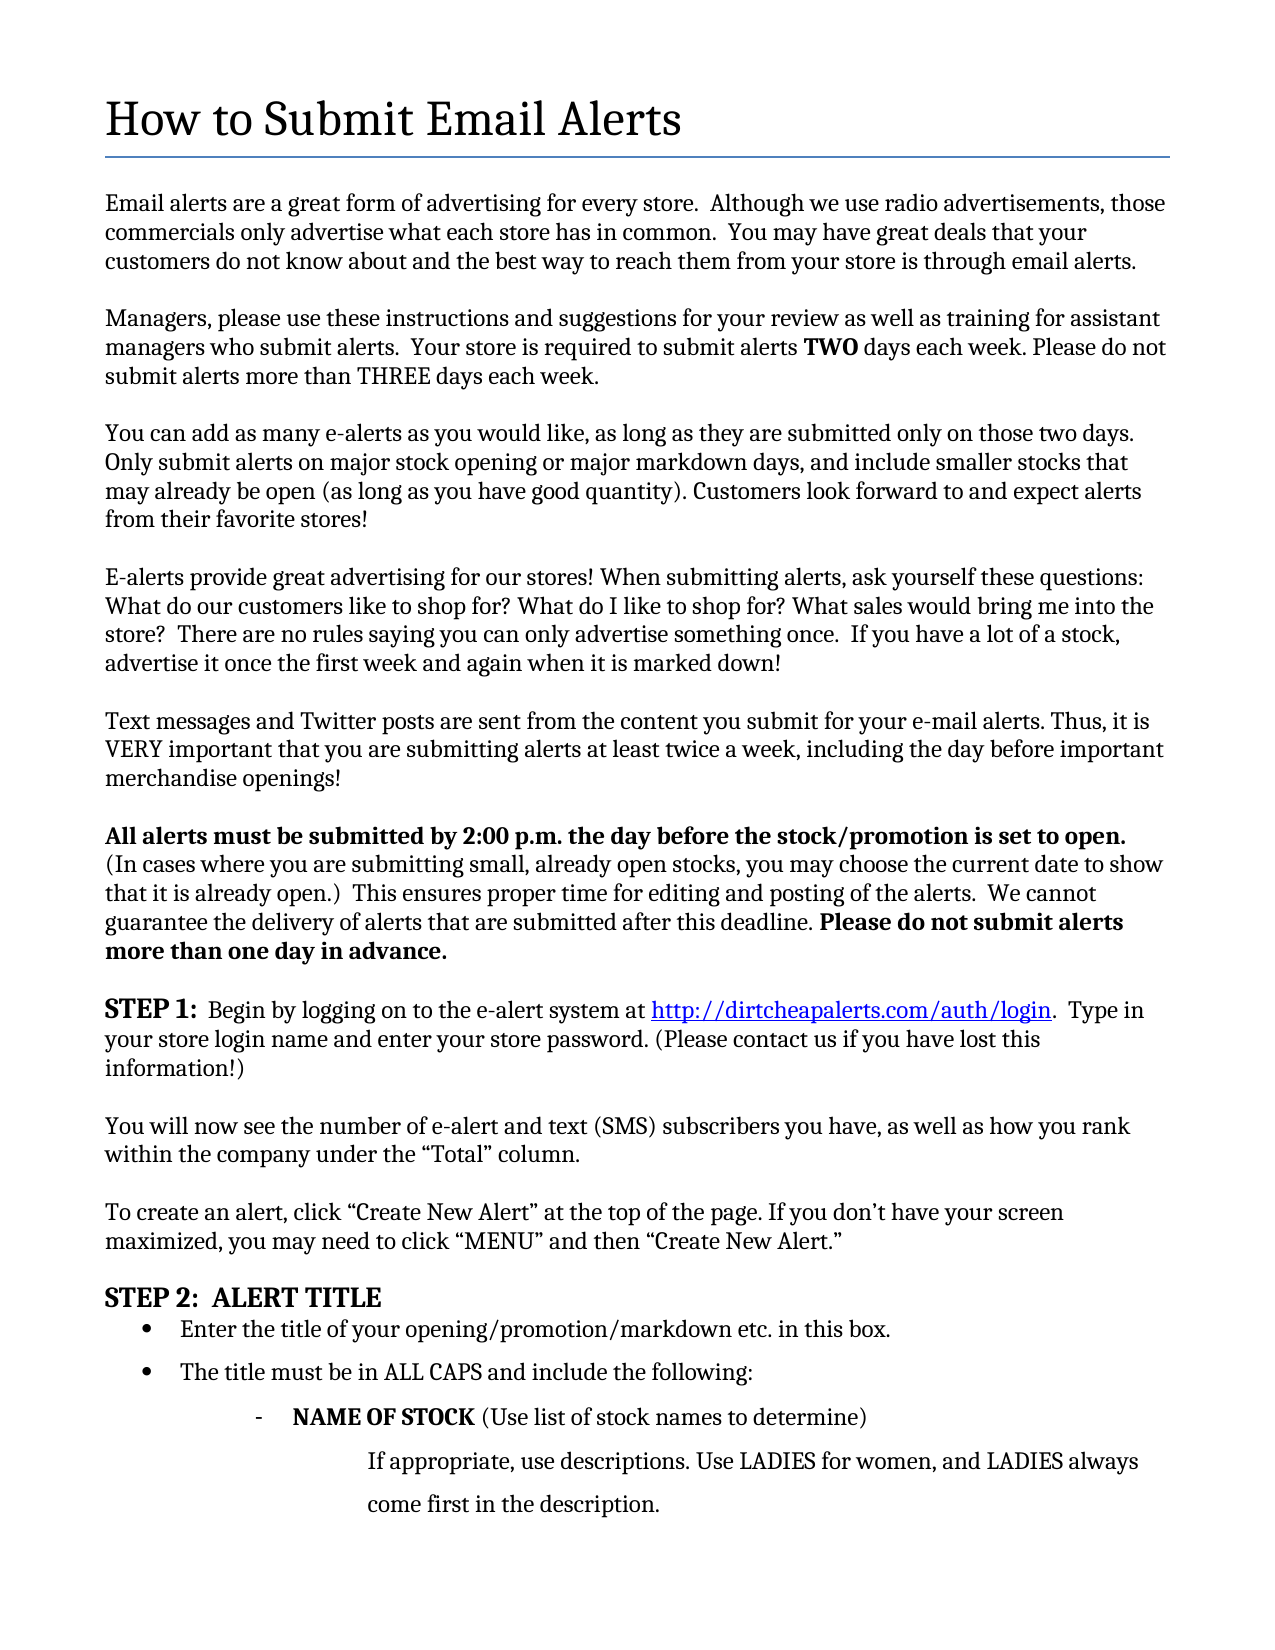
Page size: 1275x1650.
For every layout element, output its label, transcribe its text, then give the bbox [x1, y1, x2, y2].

text You can add as many e-alerts as you would like, as long as they are submitted only on those two days. Only submit alerts on major stock opening or major markdown days, and include smaller stocks that may already be open (as long as you have good quantity). Customers look forward to and expect alerts from their favorite stores! [105, 419, 1170, 534]
text To create an alert, click “Create New Alert” at the top of the page. If you don’t have your screen maximized, you may need to click “MENU” and then “Create New Alert.” [105, 1198, 1170, 1255]
text All alerts must be submitted by 2:00 p.m. the day before the stock/promotion is set to open. (In cases where you are submitting small, already open stocks, you may choose the current date to show that it is already open.) This ensures proper time for editing and posting of the alerts. We cannot guarantee the delivery of alerts that are submitted after this deadline. Please do not submit alerts more than one day in advance. [105, 822, 1170, 965]
text You will now see the number of e-alert and text (SMS) subscribers you have, as well as how you rank within the company under the “Total” column. [105, 1112, 1170, 1169]
list Enter the title of your opening/promotion/markdown etc. in this box. [142, 1315, 1170, 1344]
text Text messages and Twitter posts are sent from the content you submit for your e-mail alerts. Thus, it is VERY important that you are submitting alerts at least twice a week, including the day before important merchandise openings! [105, 707, 1170, 793]
list The title must be in ALL CAPS and include the following: [142, 1358, 1170, 1387]
title How to Submit Email Alerts [105, 90, 1170, 156]
text STEP 1: Begin by logging on to the e-alert system at http://dirtcheapalerts.com/auth/login. Type in your store login name and enter your store password. (Please contact us if you have lost this information!) [105, 992, 1170, 1083]
text Email alerts are a great form of advertising for every store. Although we use radio advertisements, those commercials only advertise what each store has in common. You may have great deals that your customers do not know about and the best way to reach them from your store is through email alerts. [105, 189, 1170, 275]
list NAME OF STOCK (Use list of stock names to determine) [255, 1401, 1170, 1432]
text E-alerts provide great advertising for our stores! When submitting alerts, ask yourself these questions: What do our customers like to shop for? What do I like to shop for? What sales would bring me into the store? There are no rules saying you can only advertise something once. If you have a lot of a stock, advertise it once the first week and again when it is marked down! [105, 563, 1170, 678]
list If appropriate, use descriptions. Use LADIES for women, and LADIES always come first in the description. [367, 1447, 1170, 1519]
text STEP 2: ALERT TITLE [105, 1282, 1170, 1315]
text Managers, please use these instructions and suggestions for your review as well as training for assistant managers who submit alerts. Your store is required to submit alerts TWO days each week. Please do not submit alerts more than THREE days each week. [105, 304, 1170, 390]
